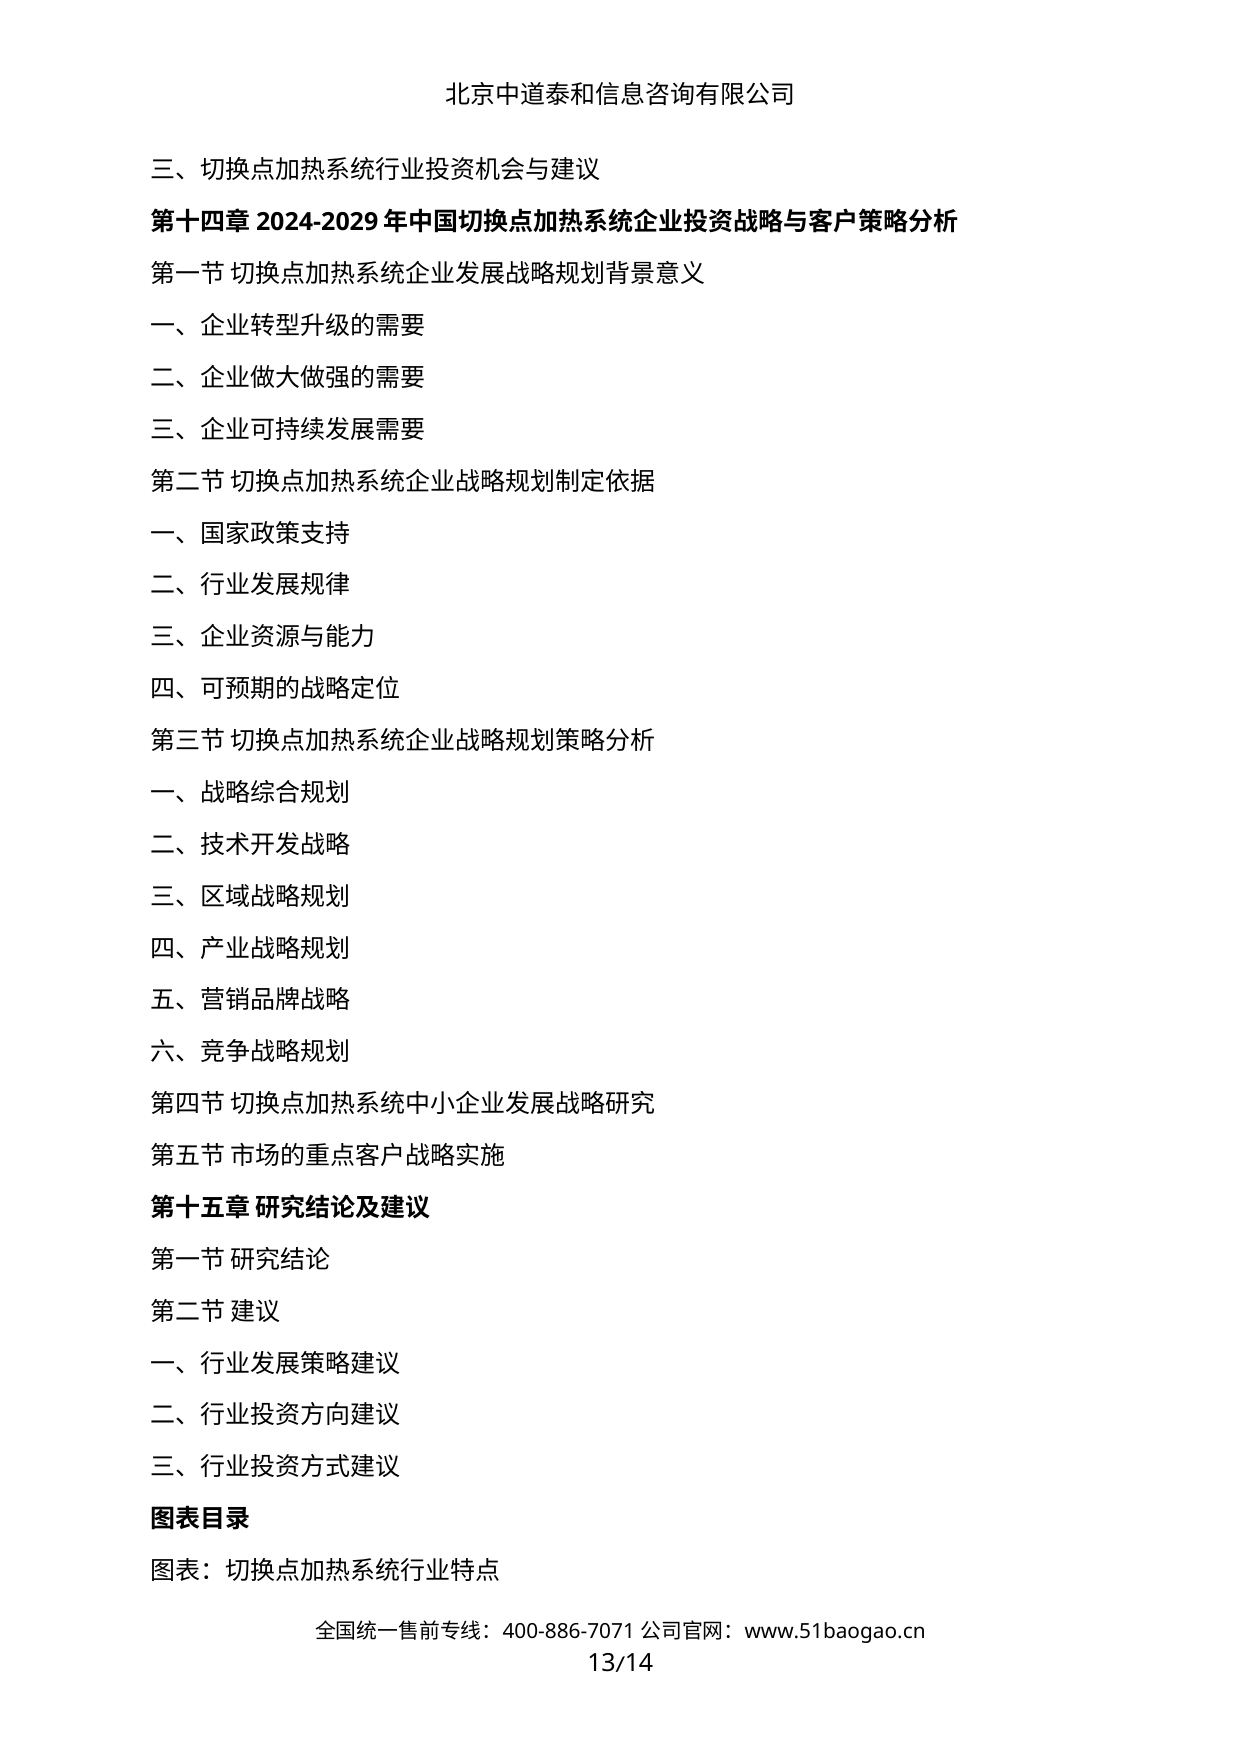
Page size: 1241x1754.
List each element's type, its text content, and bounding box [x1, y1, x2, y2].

text 第四节 切换点加热系统中小企业发展战略研究 [150, 1084, 1090, 1120]
text 图表：切换点加热系统行业特点 [150, 1551, 1090, 1587]
text 三、区域战略规划 [150, 876, 1090, 912]
text 第三节 切换点加热系统企业战略规划策略分析 [150, 721, 1090, 757]
text 三、行业投资方式建议 [150, 1447, 1090, 1483]
text 一、企业转型升级的需要 [150, 306, 1090, 342]
text 三、企业资源与能力 [150, 617, 1090, 653]
text 第十四章 2024-2029年中国切换点加热系统企业投资战略与客户策略分析 [150, 202, 1090, 238]
text 二、行业投资方向建议 [150, 1395, 1090, 1431]
text 二、企业做大做强的需要 [150, 357, 1090, 394]
text 四、产业战略规划 [150, 928, 1090, 964]
text 二、技术开发战略 [150, 824, 1090, 861]
text 第十五章 研究结论及建议 [150, 1187, 1090, 1224]
text 四、可预期的战略定位 [150, 669, 1090, 705]
text 第一节 切换点加热系统企业发展战略规划背景意义 [150, 254, 1090, 290]
text 三、企业可持续发展需要 [150, 409, 1090, 446]
text 第二节 切换点加热系统企业战略规划制定依据 [150, 461, 1090, 497]
text 一、国家政策支持 [150, 513, 1090, 549]
text 第五节 市场的重点客户战略实施 [150, 1136, 1090, 1172]
text 第二节 建议 [150, 1291, 1090, 1327]
text 五、营销品牌战略 [150, 980, 1090, 1016]
text 六、竞争战略规划 [150, 1032, 1090, 1068]
text 一、行业发展策略建议 [150, 1343, 1090, 1379]
text 三、切换点加热系统行业投资机会与建议 [150, 150, 1090, 186]
text 图表目录 [150, 1499, 1090, 1535]
text 二、行业发展规律 [150, 565, 1090, 601]
text 一、战略综合规划 [150, 772, 1090, 809]
text 第一节 研究结论 [150, 1239, 1090, 1276]
